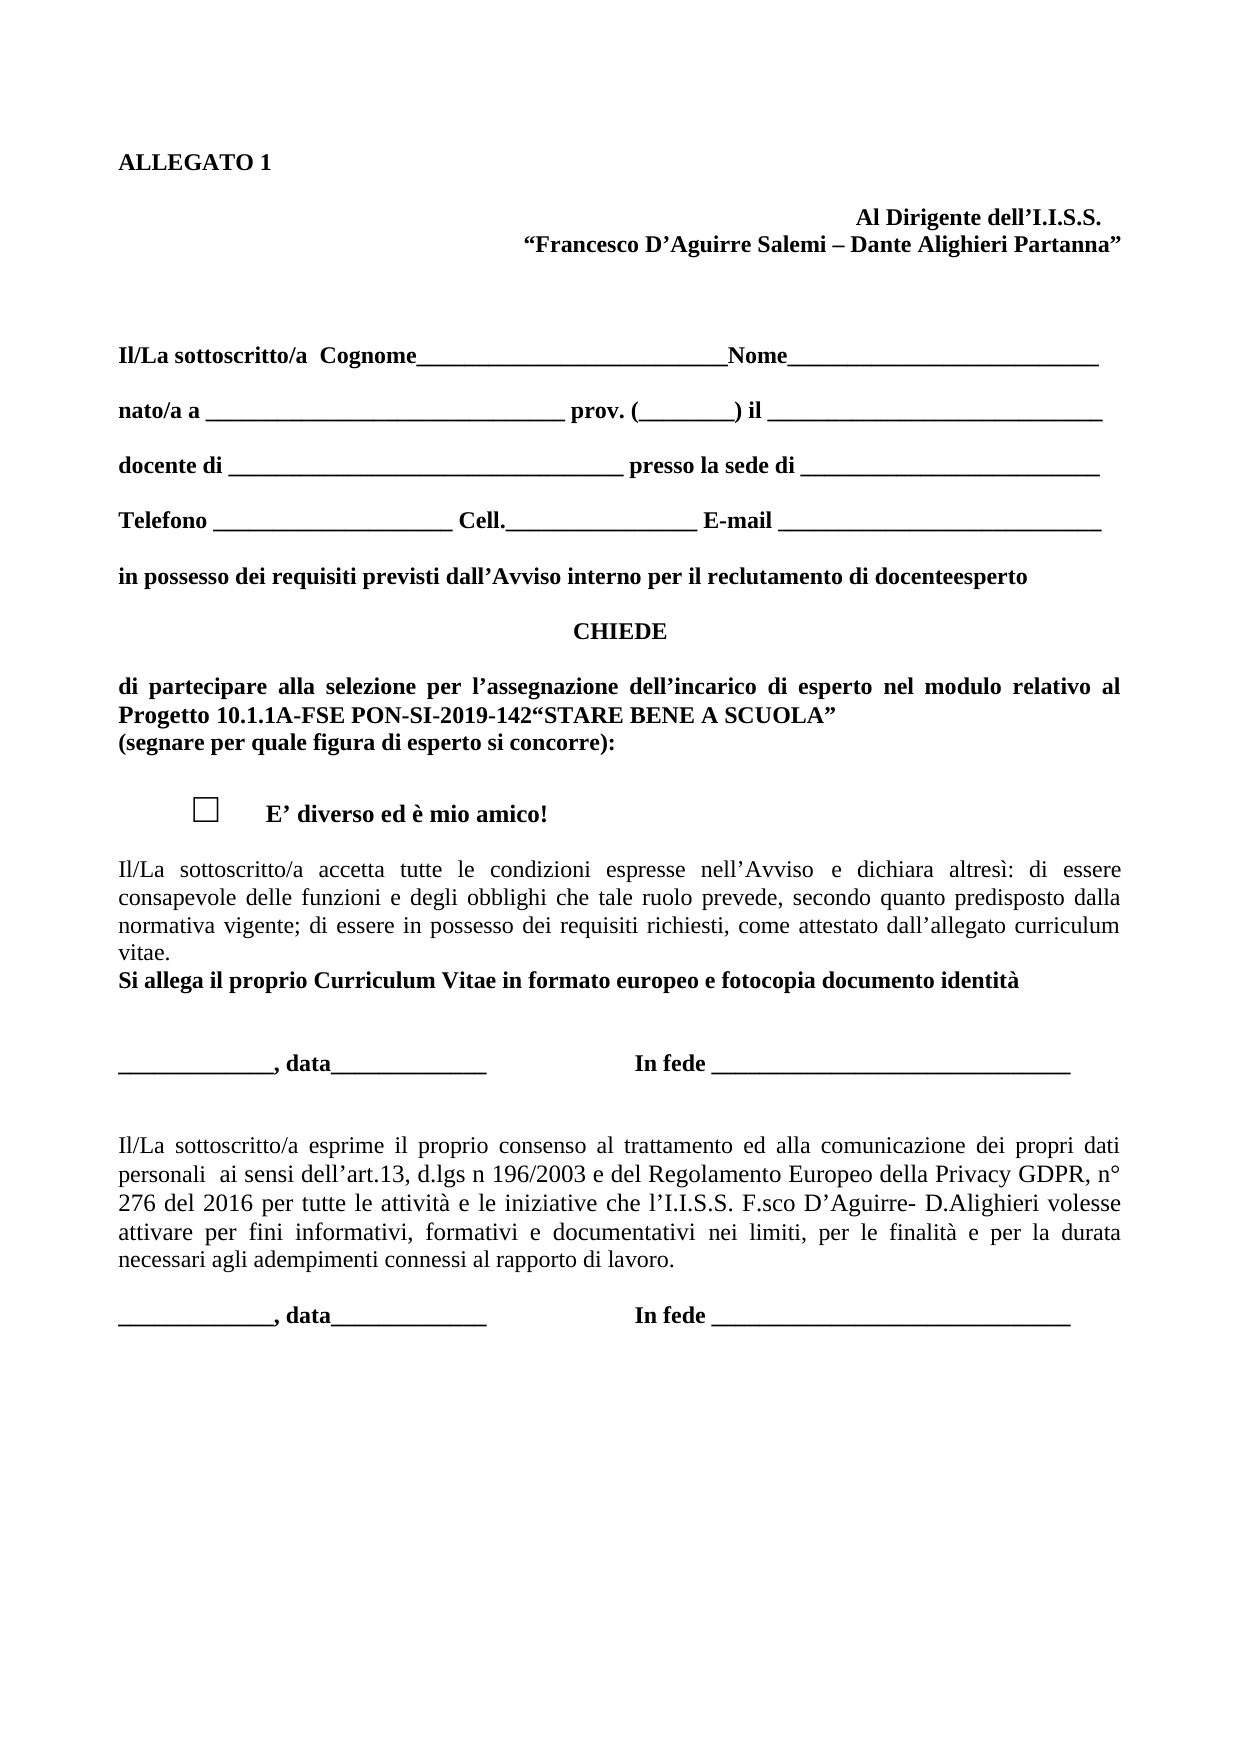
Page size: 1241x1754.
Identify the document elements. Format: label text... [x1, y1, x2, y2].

text □ E’ diverso ed è mio amico! [193, 784, 1122, 832]
text Al Dirigente dell’I.I.S.S. [856, 203, 1122, 230]
text ALLEGATO 1 [118, 148, 1122, 175]
text CHIEDE [118, 617, 1122, 644]
text di partecipare alla selezione per l’assegnazione dell’incarico di esperto nel modulo relativo al Progetto 10.1.1A-FSE PON-SI-2019-142“STARE BENE A SCUOLA” [118, 672, 1122, 728]
text Il/La sottoscritto/a esprime il proprio consenso al trattamento ed alla comunicazione dei propri dati personali ai sensi dell’art.13, d.lgs n 196/2003 e del Regolamento Europeo della Privacy GDPR, n° 276 del 2016 per tutte le attività e le iniziative che l’I.I.S.S. F.sco D’Aguirre- D.Alighieri volesse attivare per fini informativi, formativi e documentativi nei limiti, per le finalità e per la durata necessari agli adempimenti connessi al rapporto di lavoro. [118, 1132, 1122, 1273]
text Il/La sottoscritto/a accetta tutte le condizioni espresse nell’Avviso e dichiara altresì: di essere consapevole delle funzioni e degli obblighi che tale ruolo prevede, secondo quanto predisposto dalla normativa vigente; di essere in possesso dei requisiti richiesti, come attestato dall’allegato curriculum vitae. [118, 856, 1122, 966]
text in possesso dei requisiti previsti dall’Avviso interno per il reclutamento di docenteesperto [118, 562, 1122, 589]
text (segnare per quale figura di esperto si concorre): [118, 728, 1122, 756]
text “Francesco D’Aguirre Salemi – Dante Alighieri Partanna” [266, 230, 1122, 258]
text Il/La sottoscritto/a Cognome__________________________Nome__________________________ nato/a a ______________________________ prov. (________) il ____________________________ docente di _________________________________ presso la sede di _________________________ [118, 341, 1122, 479]
text _____________, data_____________ In fede ______________________________ [118, 1049, 1122, 1076]
text Telefono ____________________ Cell.________________ E-mail ___________________________ [118, 506, 1122, 534]
text _____________, data_____________ In fede ______________________________ [118, 1301, 1122, 1328]
text Si allega il proprio Curriculum Vitae in formato europeo e fotocopia documento identità [118, 966, 1122, 993]
